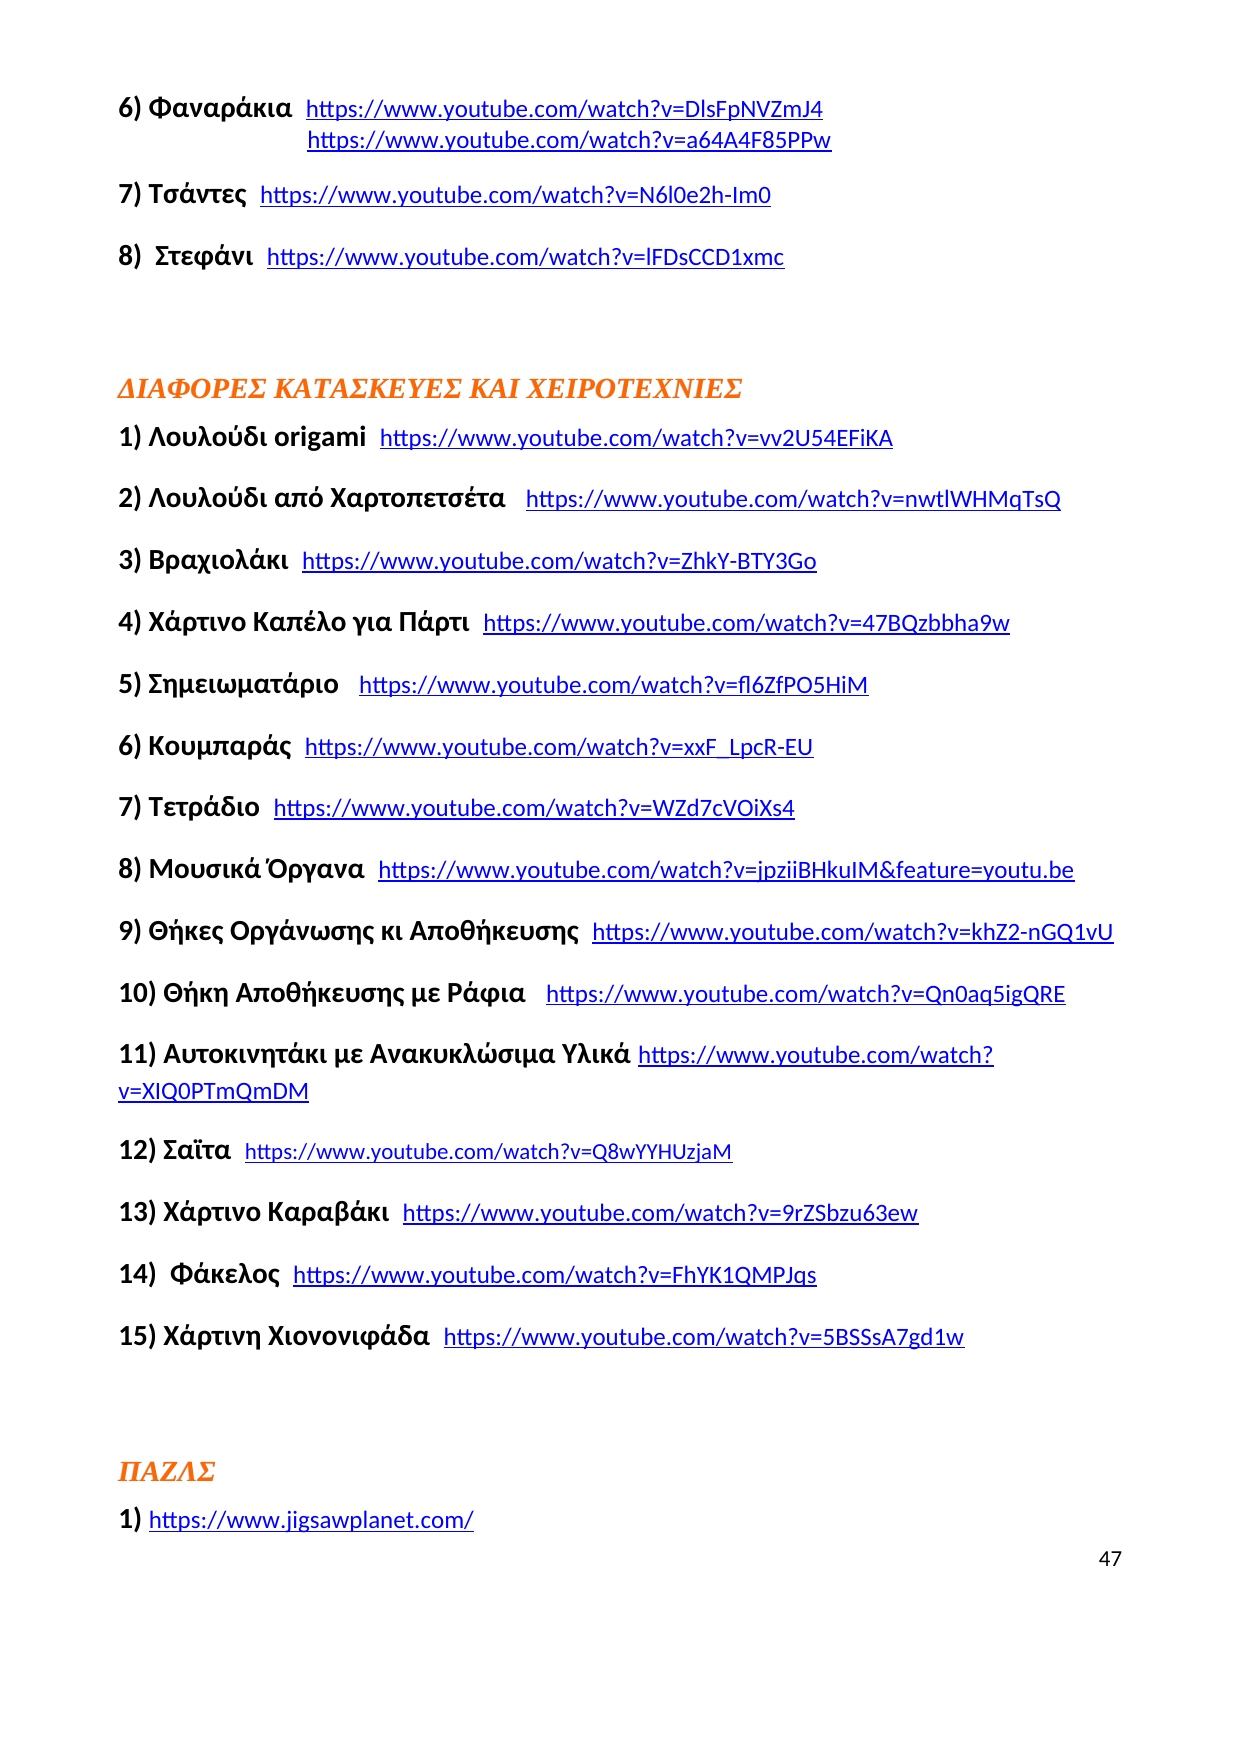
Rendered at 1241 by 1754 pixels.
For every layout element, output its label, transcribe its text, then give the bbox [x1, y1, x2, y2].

text 10) Θήκη Αποθήκευσης με Ράφια https://www.youtube.com/watch?v=Qn0aq5igQRE [118, 974, 1122, 1009]
text 3) Βραχιολάκι https://www.youtube.com/watch?v=ZhkY-BTY3Go [118, 541, 1122, 577]
text 8) Μουσικά Όργανα https://www.youtube.com/watch?v=jpziiBHkuIM&feature=youtu.be [118, 850, 1122, 886]
text ΔΙΑΦΟΡΕΣ ΚΑΤΑΣΚΕΥΕΣ ΚΑΙ ΧΕΙΡΟΤΕΧΝΙΕΣ [118, 372, 1122, 405]
text 6) Φαναράκια https://www.youtube.com/watch?v=DlsFpNVZmJ4 https://www.youtube.com/watch?v=a64A4F85PPw [118, 89, 1122, 155]
text ΠΑΖΛΣ [118, 1454, 1122, 1488]
text 9) Θήκες Οργάνωσης κι Αποθήκευσης https://www.youtube.com/watch?v=khZ2-nGQ1vU [118, 912, 1122, 947]
text 2) Λουλούδι από Χαρτοπετσέτα https://www.youtube.com/watch?v=nwtlWHMqTsQ [118, 479, 1122, 515]
text 7) Τετράδιο https://www.youtube.com/watch?v=WZd7cVOiXs4 [118, 788, 1122, 824]
text 13) Χάρτινο Καραβάκι https://www.youtube.com/watch?v=9rZSbzu63ew [118, 1193, 1122, 1229]
text 11) Αυτοκινητάκι με Ανακυκλώσιμα Υλικά https://www.youtube.com/watch?v=XIQ0PTmQmDM [118, 1035, 1122, 1106]
text 7) Τσάντες https://www.youtube.com/watch?v=N6l0e2h-Im0 [118, 176, 1122, 211]
text 1) Λουλούδι origami https://www.youtube.com/watch?v=vv2U54EFiKA [118, 418, 1122, 453]
text 4) Χάρτινο Καπέλο για Πάρτι https://www.youtube.com/watch?v=47BQzbbha9w [118, 603, 1122, 639]
text 6) Κουμπαράς https://www.youtube.com/watch?v=xxF_LpcR-EU [118, 727, 1122, 762]
text 15) Χάρτινη Χιονονιφάδα https://www.youtube.com/watch?v=5BSSsA7gd1w [118, 1317, 1122, 1352]
text 12) Σαϊτα https://www.youtube.com/watch?v=Q8wYYHUzjaM [118, 1131, 1122, 1167]
text 5) Σημειωματάριο https://www.youtube.com/watch?v=fl6ZfPO5HiM [118, 665, 1122, 700]
text 14) Φάκελος https://www.youtube.com/watch?v=FhYK1QMPJqs [118, 1255, 1122, 1291]
text 1) https://www.jigsawplanet.com/ [118, 1501, 1122, 1536]
text 8) Στεφάνι https://www.youtube.com/watch?v=lFDsCCD1xmc [118, 237, 1122, 273]
